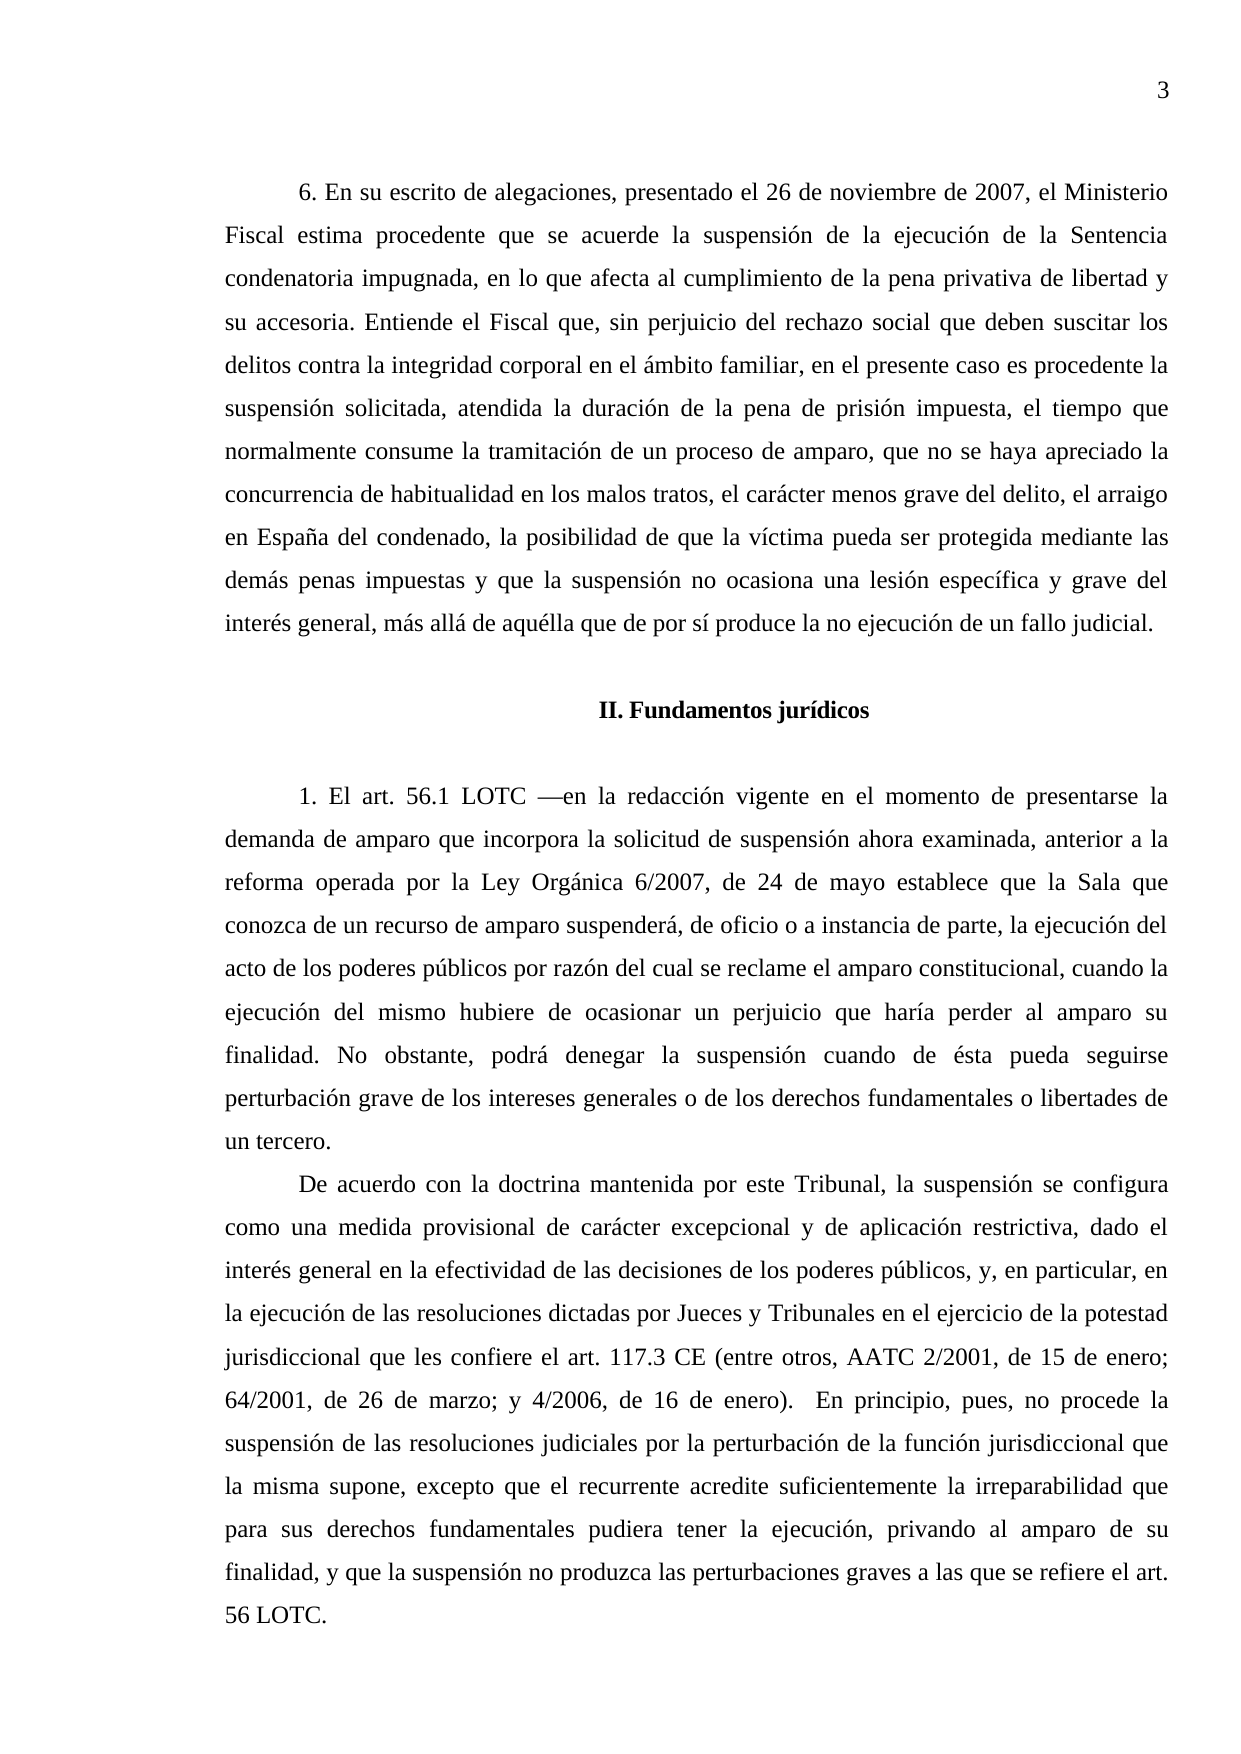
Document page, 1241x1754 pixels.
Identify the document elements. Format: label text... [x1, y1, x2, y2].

text De acuerdo con la doctrina mantenida por este Tribunal, la suspensión se configura como una medida provisional de carácter excepcional y de aplicación restrictiva, dado el interés general en la efectividad de las decisiones de los poderes públicos, y, en particular, en la ejecución de las resoluciones dictadas por Jueces y Tribunales en el ejercicio de la potestad jurisdiccional que les confiere el art. 117.3 CE (entre otros, AATC 2/2001, de 15 de enero; 64/2001, de 26 de marzo; y 4/2006, de 16 de enero). En principio, pues, no procede la suspensión de las resoluciones judiciales por la perturbación de la función jurisdiccional que la misma supone, excepto que el recurrente acredite suficientemente la irreparabilidad que para sus derechos fundamentales pudiera tener la ejecución, privando al amparo de su finalidad, y que la suspensión no produzca las perturbaciones graves a las que se refiere el art. 56 LOTC. [224, 1169, 1169, 1629]
subtitle II. Fundamentos jurídicos [224, 695, 1169, 723]
text 1. El art. 56.1 LOTC —en la redacción vigente en el momento de presentarse la demanda de amparo que incorpora la solicitud de suspensión ahora examinada, anterior a la reforma operada por la Ley Orgánica 6/2007, de 24 de mayo establece que la Sala que conozca de un recurso de amparo suspenderá, de oficio o a instancia de parte, la ejecución del acto de los poderes públicos por razón del cual se reclame el amparo constitucional, cuando la ejecución del mismo hubiere de ocasionar un perjuicio que haría perder al amparo su finalidad. No obstante, podrá denegar la suspensión cuando de ésta pueda seguirse perturbación grave de los intereses generales o de los derechos fundamentales o libertades de un tercero. [224, 781, 1169, 1155]
text 6. En su escrito de alegaciones, presentado el 26 de noviembre de 2007, el Ministerio Fiscal estima procedente que se acuerde la suspensión de la ejecución de la Sentencia condenatoria impugnada, en lo que afecta al cumplimiento de la pena privativa de libertad y su accesoria. Entiende el Fiscal que, sin perjuicio del rechazo social que deben suscitar los delitos contra la integridad corporal en el ámbito familiar, en el presente caso es procedente la suspensión solicitada, atendida la duración de la pena de prisión impuesta, el tiempo que normalmente consume la tramitación de un proceso de amparo, que no se haya apreciado la concurrencia de habitualidad en los malos tratos, el carácter menos grave del delito, el arraigo en España del condenado, la posibilidad de que la víctima pueda ser protegida mediante las demás penas impuestas y que la suspensión no ocasiona una lesión específica y grave del interés general, más allá de aquélla que de por sí produce la no ejecución de un fallo judicial. [224, 177, 1169, 637]
